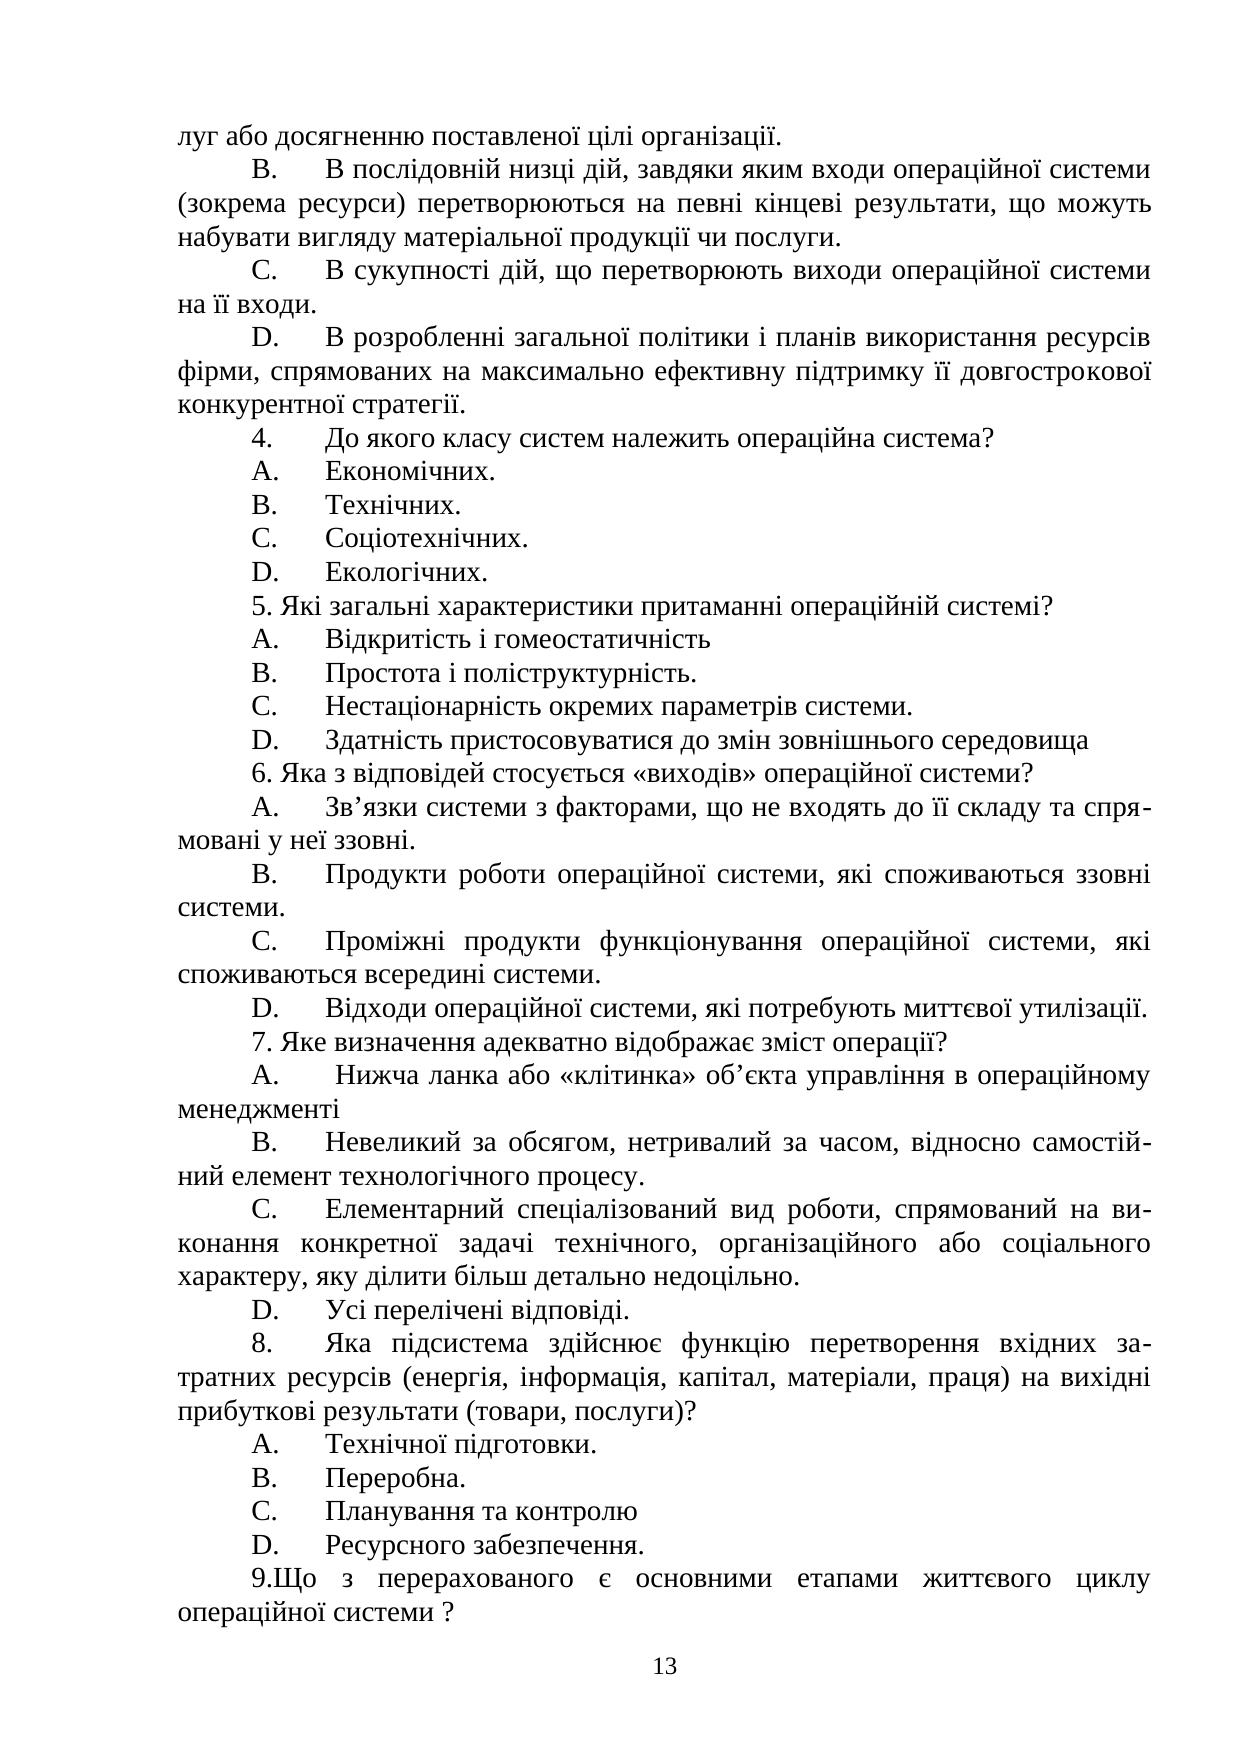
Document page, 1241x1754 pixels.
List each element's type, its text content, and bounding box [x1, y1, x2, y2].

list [177, 118, 1152, 152]
text 7. Яке визначення адекватно відображає зміст операції? [177, 1024, 1152, 1057]
list Технічних. [177, 487, 1152, 521]
list Яка підсистема здійснює функцію перетворення вхідних затратних ресурсів (енергія, інформація, капітал, матеріали, праця) на вихідні прибуткові результати (товари, послуги)? [177, 1326, 1152, 1426]
list Зв’язки системи з факторами, що не входять до її складу та спрямовані у неї ззовні. [177, 789, 1152, 856]
list Невеликий за обсягом, нетривалий за часом, відносно самостійний елемент технологічного процесу. [177, 1124, 1152, 1191]
list Соціотехнічних. [177, 521, 1152, 554]
list Ресурсного забезпечення. [177, 1527, 1152, 1560]
text 5. Які загальні характеристики притаманні операційній системі? [177, 588, 1152, 621]
list Відкритість і гомеостатичність [177, 621, 1152, 655]
list До якого класу систем належить операційна система? [177, 420, 1152, 453]
list Технічної підготовки. [177, 1426, 1152, 1460]
list Екологічних. [177, 554, 1152, 588]
list В сукупності дій, що перетворюють виходи операційної системи на її входи. [177, 252, 1152, 319]
list Переробна. [177, 1460, 1152, 1493]
list Нестаціонарність окремих параметрів системи. [177, 688, 1152, 722]
list Здатність пристосовуватися до змін зовнішнього середовища [177, 722, 1152, 755]
list Простота і поліструктурність. [177, 655, 1152, 688]
list Проміжні продукти функціонування операційної системи, які споживаються всередині системи. [177, 923, 1152, 990]
list Продукти роботи операційної системи, які споживаються ззовні системи. [177, 856, 1152, 923]
list Елементарний спеціалізований вид роботи, спрямований на виконання конкретної задачі технічного, організаційного або соціального характеру, яку ділити більш детально недоцільно. [177, 1191, 1152, 1292]
list Нижча ланка або «клітинка» об’єкта управління в операційному менеджменті [177, 1057, 1152, 1124]
list 6. Яка з відповідей стосується «виходів» операційної системи? [177, 755, 1152, 789]
list Економічних. [177, 453, 1152, 487]
list В послідовній низці дій, завдяки яким входи операційної системи (зокрема ресурси) перетворюються на певні кінцеві результати, що можуть набувати вигляду матеріальної продукції чи послуги. [177, 152, 1152, 252]
text 9.Що з перерахованого є основними етапами життєвого циклу операційної системи ? [177, 1560, 1152, 1627]
list В розробленні загальної політики і планів використання ресурсів фірми, спрямованих на максимально ефективну підтримку її довгострокової конкурентної стратегії. [177, 319, 1152, 420]
list Відходи операційної системи, які потребують миттєвої утилізації. [177, 990, 1152, 1024]
list Планування та контролю [177, 1493, 1152, 1527]
list Усі перелічені відповіді. [177, 1292, 1152, 1326]
